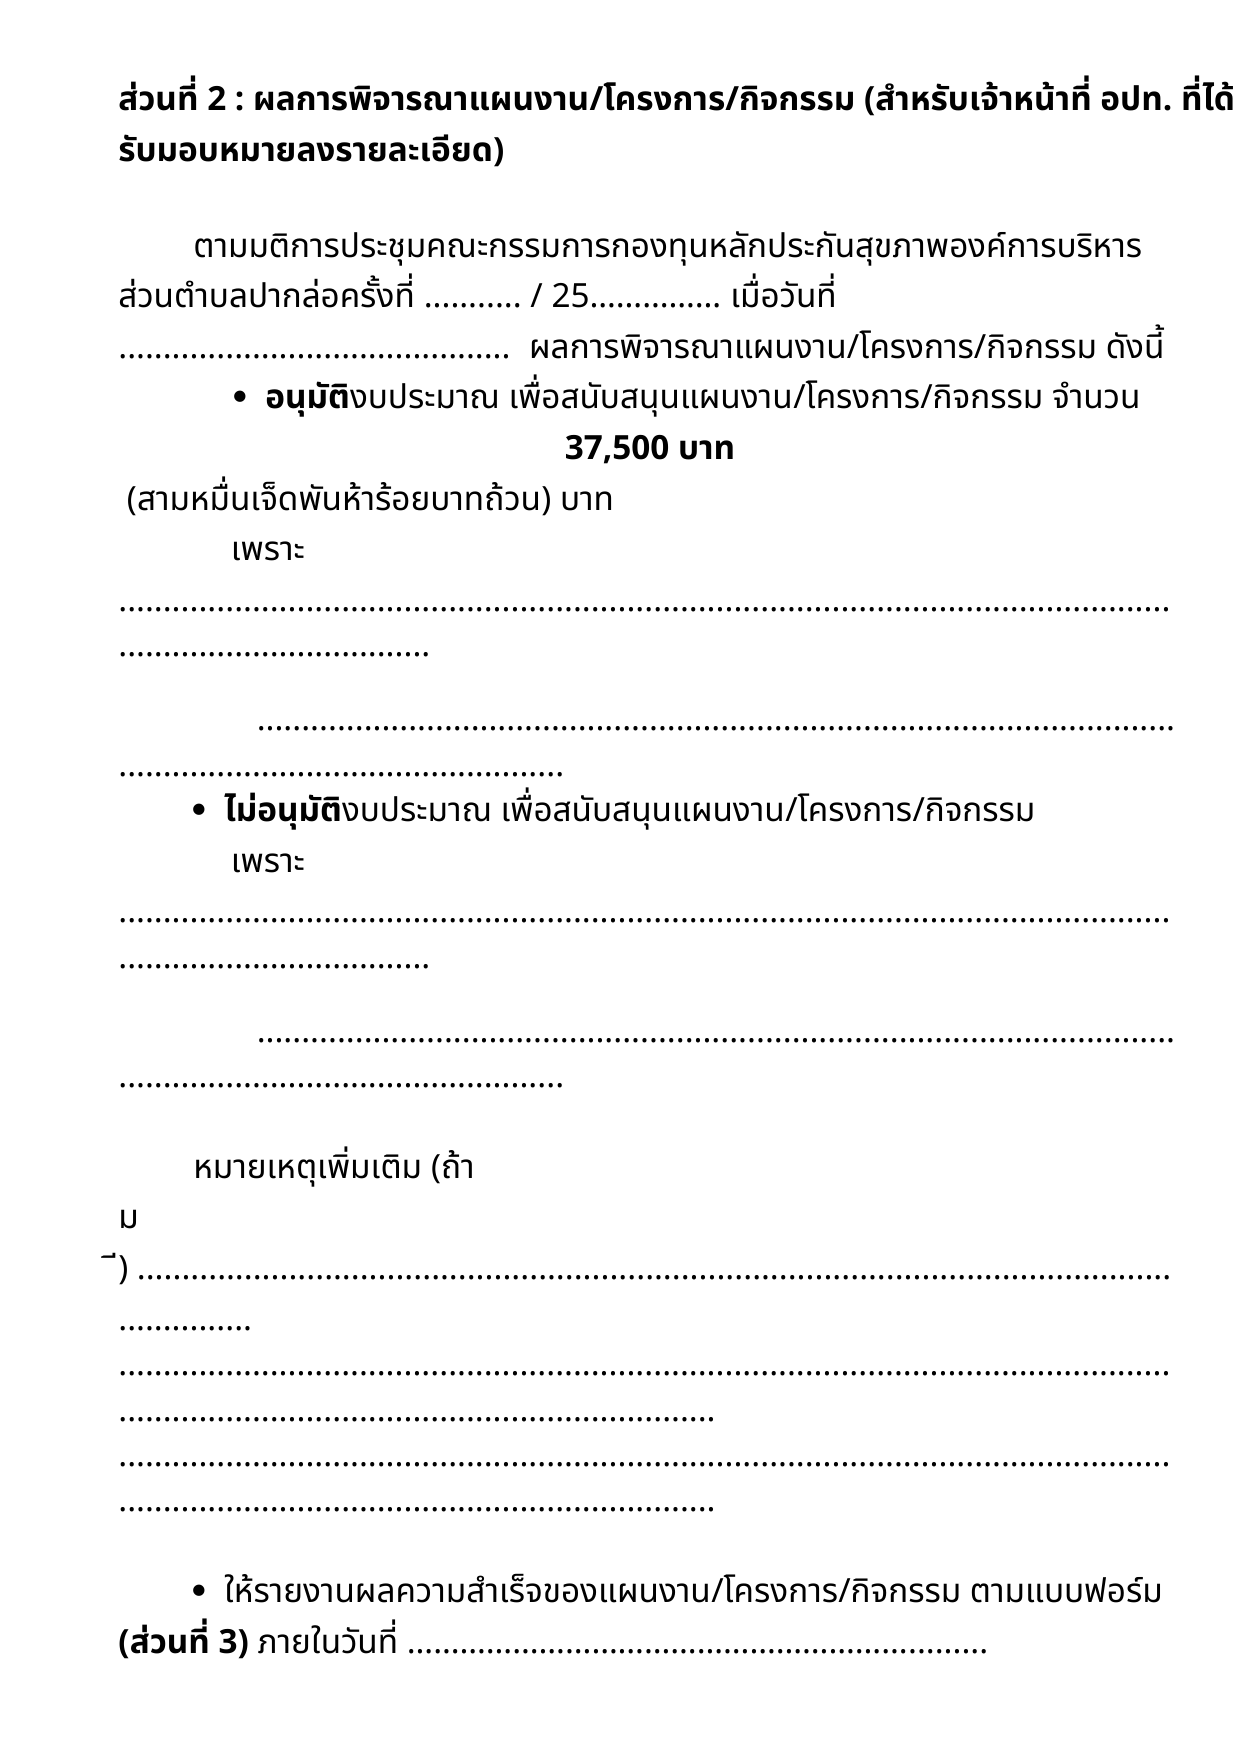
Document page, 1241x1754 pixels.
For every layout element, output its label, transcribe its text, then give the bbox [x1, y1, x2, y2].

text ......................................................................................................................................................... [118, 978, 1181, 1097]
text ตามมติการประชุมคณะกรรมการกองทุนหลักประกันสุขภาพองค์การบริหารส่วนตำบลปากล่อครั้งที่ ........... / 25…………… เมื่อวันที่ ............................................ ผลการพิจารณาแผนงาน/โครงการ/กิจกรรม ดังนี้ [118, 222, 1181, 373]
text ......................................................................................................................................................... [118, 666, 1181, 786]
text ให้รายงานผลความสำเร็จของแผนงาน/โครงการ/กิจกรรม ตามแบบฟอร์ม (ส่วนที่ 3) ภายในวันที่ …………………………………………………......... [118, 1567, 1181, 1668]
text เพราะ ......................................................................................................................................................... [118, 837, 1181, 978]
text ส่วนที่ 2 : ผลการพิจารณาแผนงาน/โครงการ/กิจกรรม (สำหรับเจ้าหน้าที่ อปท. ที่ได้รับมอบหมายลงรายละเอียด) [118, 75, 1240, 176]
text เพราะ ......................................................................................................................................................... [118, 525, 1181, 666]
text อนุมัติงบประมาณ เพื่อสนับสนุนแผนงาน/โครงการ/กิจกรรม จำนวน 37,500 บาท [118, 373, 1181, 474]
text หมายเหตุเพิ่มเติม (ถ้ามี) ................................................................................................................................... ......................................................................................................................................................................................... ......................................................................................................................................................................................... [118, 1143, 1181, 1522]
text (สามหมื่นเจ็ดพันห้าร้อยบาทถ้วน) บาท [118, 474, 1181, 525]
text ไม่อนุมัติงบประมาณ เพื่อสนับสนุนแผนงาน/โครงการ/กิจกรรม [118, 786, 1181, 837]
